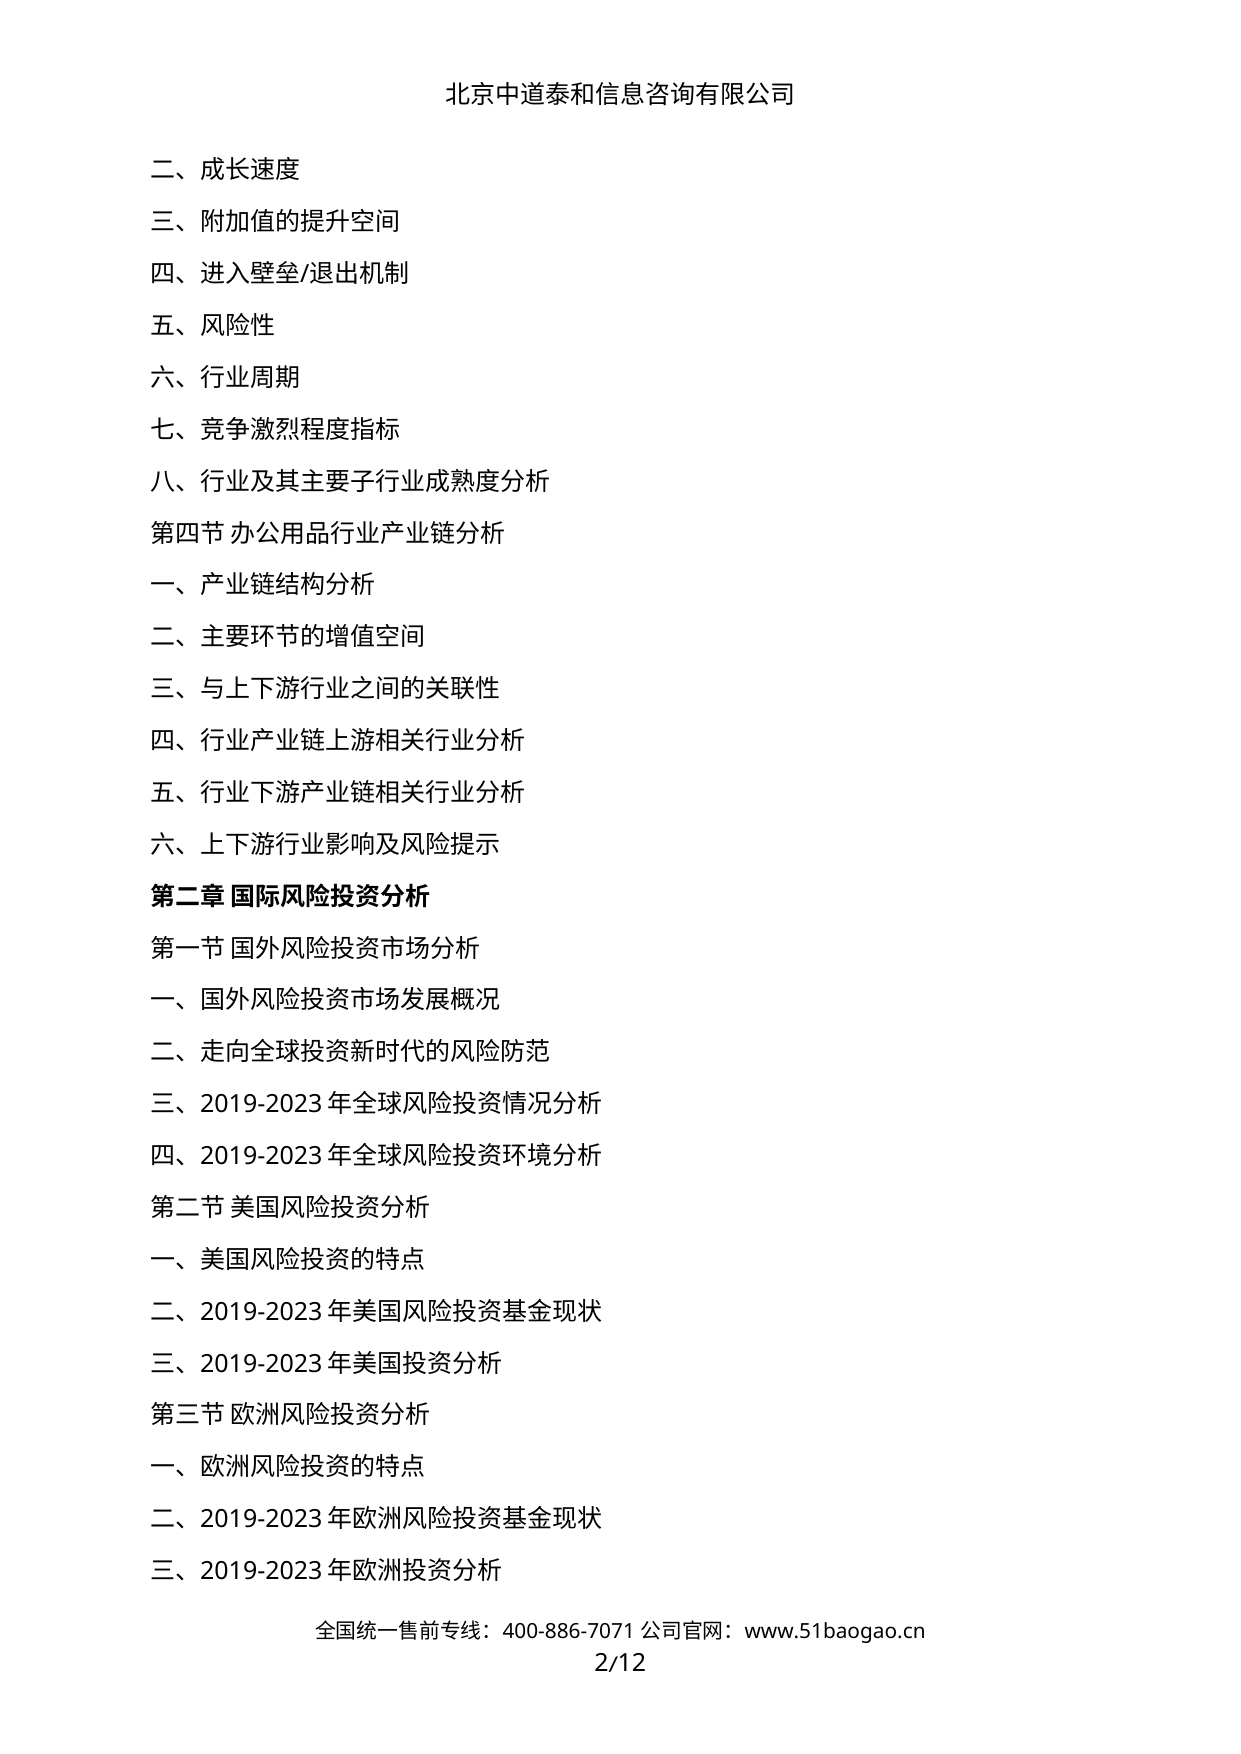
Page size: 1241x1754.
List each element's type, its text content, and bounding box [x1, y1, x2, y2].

text 三、与上下游行业之间的关联性 [150, 669, 1090, 705]
text 七、竞争激烈程度指标 [150, 409, 1090, 446]
text 二、主要环节的增值空间 [150, 617, 1090, 653]
text 第一节 国外风险投资市场分析 [150, 928, 1090, 964]
text 一、产业链结构分析 [150, 565, 1090, 601]
text 六、行业周期 [150, 357, 1090, 394]
text 六、上下游行业影响及风险提示 [150, 824, 1090, 861]
text 三、2019-2023年美国投资分析 [150, 1343, 1090, 1379]
text 第四节 办公用品行业产业链分析 [150, 513, 1090, 549]
text 二、2019-2023年欧洲风险投资基金现状 [150, 1499, 1090, 1535]
text 第二章 国际风险投资分析 [150, 876, 1090, 912]
text 二、成长速度 [150, 150, 1090, 186]
text 第三节 欧洲风险投资分析 [150, 1395, 1090, 1431]
text 四、2019-2023年全球风险投资环境分析 [150, 1136, 1090, 1172]
text 四、行业产业链上游相关行业分析 [150, 721, 1090, 757]
text 一、美国风险投资的特点 [150, 1239, 1090, 1276]
text 三、2019-2023年欧洲投资分析 [150, 1551, 1090, 1587]
text 二、走向全球投资新时代的风险防范 [150, 1032, 1090, 1068]
text 五、行业下游产业链相关行业分析 [150, 772, 1090, 809]
text 第二节 美国风险投资分析 [150, 1187, 1090, 1224]
text 三、附加值的提升空间 [150, 202, 1090, 238]
text 四、进入壁垒/退出机制 [150, 254, 1090, 290]
text 一、欧洲风险投资的特点 [150, 1447, 1090, 1483]
text 八、行业及其主要子行业成熟度分析 [150, 461, 1090, 497]
text 二、2019-2023年美国风险投资基金现状 [150, 1291, 1090, 1327]
text 一、国外风险投资市场发展概况 [150, 980, 1090, 1016]
text 三、2019-2023年全球风险投资情况分析 [150, 1084, 1090, 1120]
text 五、风险性 [150, 306, 1090, 342]
